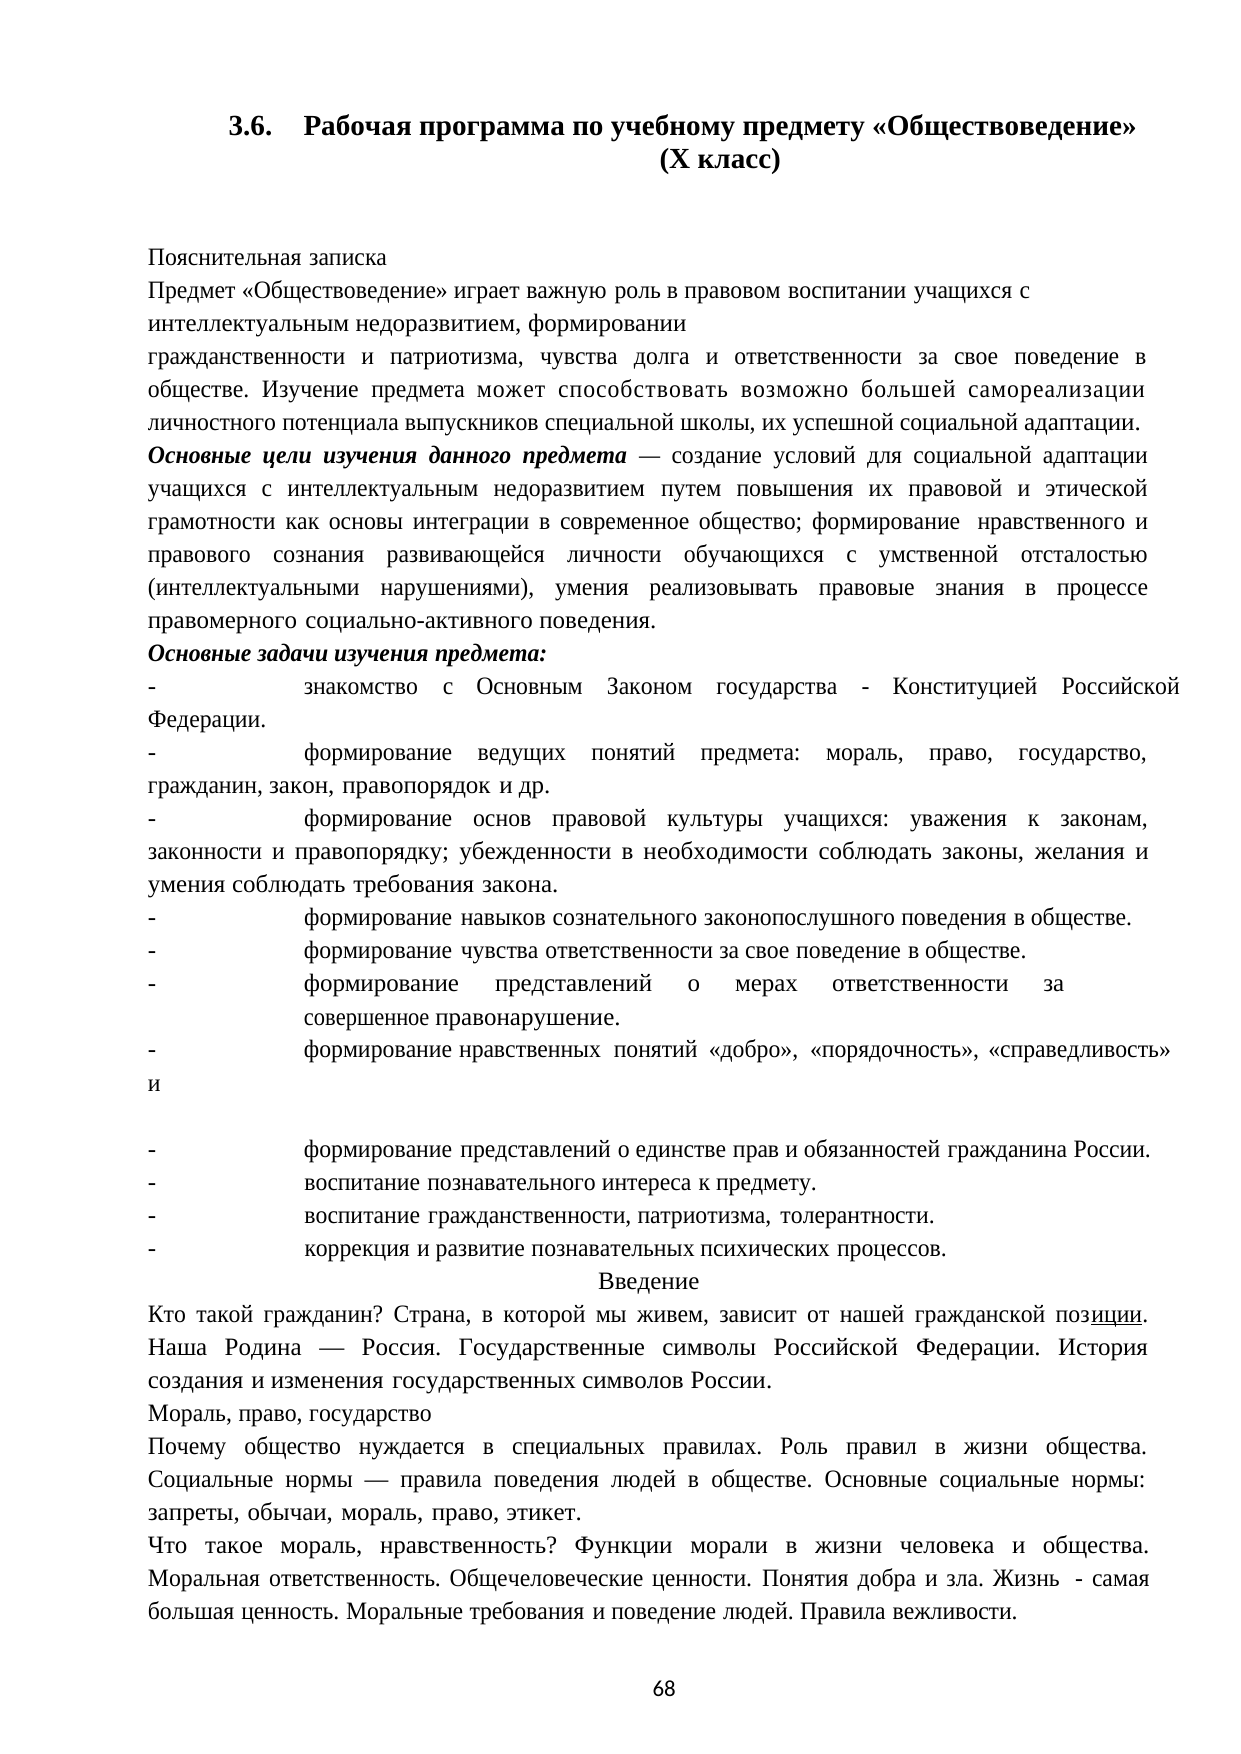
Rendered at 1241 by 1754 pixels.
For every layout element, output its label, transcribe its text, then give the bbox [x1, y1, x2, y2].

list формирование основ правовой культуры учащихся: уважения к законам, законности и правопорядку; убежденности в необходимости соблюдать законы, желания и умения соблюдать требования закона. [148, 803, 1149, 898]
text Пояснительная записка [148, 242, 1180, 271]
text Введение [148, 1266, 1149, 1294]
list коррекция и развитие познавательных психических процессов. [148, 1233, 1180, 1261]
list формирование чувства ответственности за свое поведение в обществе. [148, 936, 1180, 964]
list формирование представлений о единстве прав и обязанностей гражданина России. [148, 1134, 1180, 1162]
list знакомство с Основным Законом государства - Конституцией Российской Федерации. [148, 671, 1180, 733]
text Почему общество нуждается в специальных правилах. Роль правил в жизни общества. Социальные нормы — правила поведения людей в обществе. Основные социальные нормы: запреты, обычаи, мораль, право, этикет. [148, 1431, 1147, 1526]
list Рабочая программа по учебному предмету «Обществоведение» [185, 108, 1180, 141]
text Кто такой гражданин? Страна, в которой мы живем, зависит от нашей гражданской позиции. Наша Родина — Россия. Государственные символы Российской Федерации. История создания и изменения государственных символов России. [148, 1299, 1148, 1393]
text (X класс) [260, 141, 1180, 175]
list воспитание познавательного интереса к предмету. [148, 1167, 1180, 1195]
text Предмет «Обществоведение» играет важную роль в правовом воспитании учащихся с интеллектуальным недоразвитием, формировании [148, 275, 1150, 337]
text Что такое мораль, нравственность? Функции морали в жизни человека и общества. Моральная ответственность. Общечеловеческие ценности. Понятия добра и зла. Жизнь - самая большая ценность. Моральные требования и поведение людей. Правила вежливости. [148, 1530, 1150, 1625]
list воспитание гражданственности, патриотизма, толерантности. [148, 1200, 1180, 1228]
list формирование навыков сознательного законопослушного поведения в обществе. [148, 902, 1180, 931]
list формирование нравственных понятий «добро», «порядочность», «справедливость» и [148, 1034, 1180, 1096]
list формирование ведущих понятий предмета: мораль, право, государство, гражданин, закон, правопорядок и др. [148, 737, 1147, 799]
list формирование представлений о мерах ответственности за совершенное правонарушение. [148, 968, 1146, 1030]
text Основные задачи изучения предмета: [148, 638, 1180, 667]
text Основные цели изучения данного предмета — создание условий для социальной адаптации учащихся с интеллектуальным недоразвитием путем повышения их правовой и этической грамотности как основы интеграции в современное общество; формирование нравственного и правового сознания развивающейся личности обучающихся с умственной отсталостью (интеллектуальными нарушениями), умения реализовывать правовые знания в процессе правомерного социально-активного поведения. [148, 440, 1148, 634]
text Мораль, право, государство [148, 1398, 1180, 1427]
text гражданственности и патриотизма, чувства долга и ответственности за свое поведение в обществе. Изучение предмета может способствовать возможно большей самореализации личностного потенциала выпускников специальной школы, их успешной социальной адаптации. [148, 341, 1146, 436]
